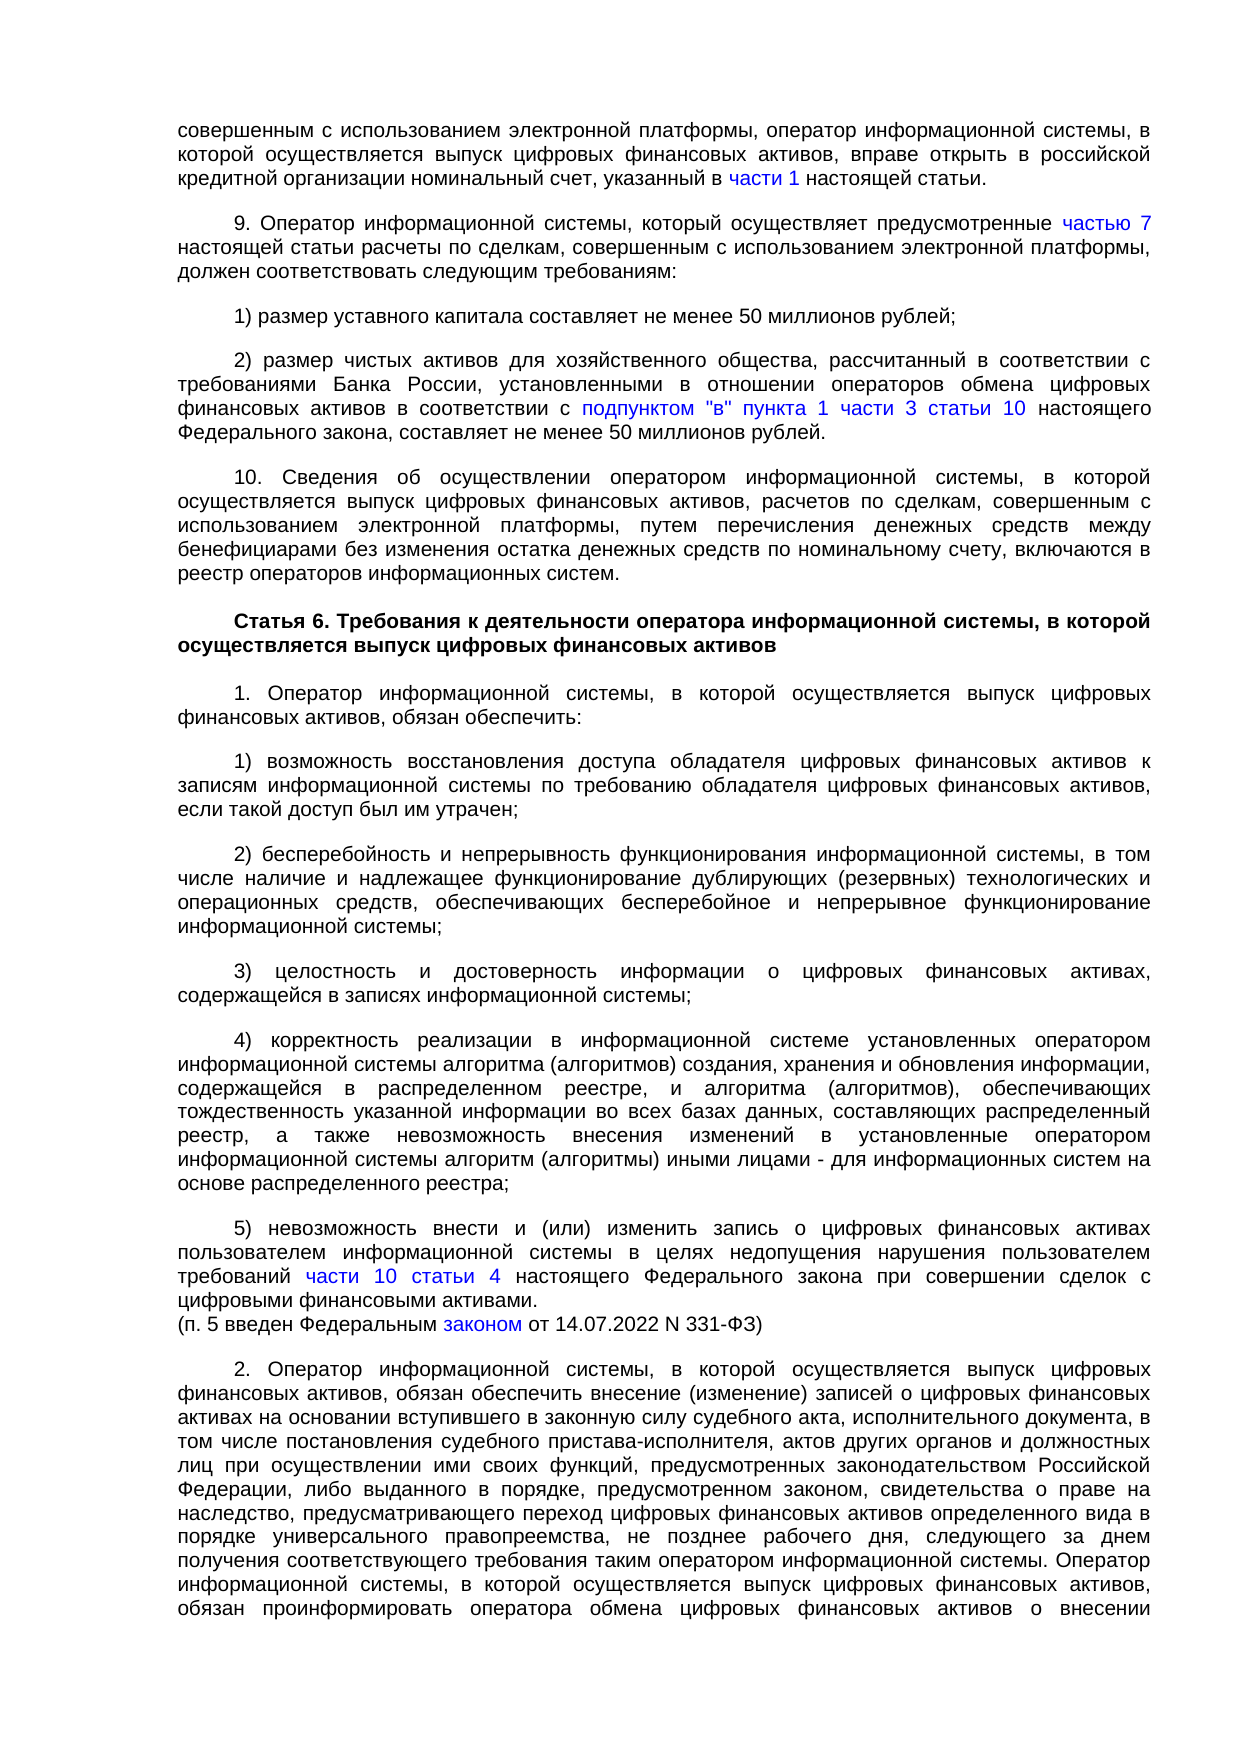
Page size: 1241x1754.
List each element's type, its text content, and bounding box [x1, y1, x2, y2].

text 9. Оператор информационной системы, который осуществляет предусмотренные частью 7 настоящей статьи расчеты по сделкам, совершенным с использованием электронной платформы, должен соответствовать следующим требованиям: [177, 211, 1152, 283]
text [177, 1357, 1152, 1620]
text 4) корректность реализации в информационной системе установленных оператором информационной системы алгоритма (алгоритмов) создания, хранения и обновления информации, содержащейся в распределенном реестре, и алгоритма (алгоритмов), обеспечивающих тождественность указанной информации во всех базах данных, составляющих распределенный реестр, а также невозможность внесения изменений в установленные оператором информационной системы алгоритм (алгоритмы) иными лицами - для информационных систем на основе распределенного реестра; [177, 1027, 1152, 1195]
text 3) целостность и достоверность информации о цифровых финансовых активах, содержащейся в записях информационной системы; [177, 959, 1152, 1007]
text 1. Оператор информационной системы, в которой осуществляется выпуск цифровых финансовых активов, обязан обеспечить: [177, 681, 1152, 728]
title Статья 6. Требования к деятельности оператора информационной системы, в которой осуществляется выпуск цифровых финансовых активов [177, 609, 1152, 657]
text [177, 118, 1152, 190]
text 2) размер чистых активов для хозяйственного общества, рассчитанный в соответствии с требованиями Банка России, установленными в отношении операторов обмена цифровых финансовых активов в соответствии с подпунктом "в" пункта 1 части 3 статьи 10 настоящего Федерального закона, составляет не менее 50 миллионов рублей. [177, 348, 1152, 444]
text 10. Сведения об осуществлении оператором информационной системы, в которой осуществляется выпуск цифровых финансовых активов, расчетов по сделкам, совершенным с использованием электронной платформы, путем перечисления денежных средств между бенефициарами без изменения остатка денежных средств по номинальному счету, включаются в реестр операторов информационных систем. [177, 465, 1152, 585]
text 5) невозможность внести и (или) изменить запись о цифровых финансовых активах пользователем информационной системы в целях недопущения нарушения пользователем требований части 10 статьи 4 настоящего Федерального закона при совершении сделок с цифровыми финансовыми активами. [177, 1216, 1152, 1312]
text 2) бесперебойность и непрерывность функционирования информационной системы, в том числе наличие и надлежащее функционирование дублирующих (резервных) технологических и операционных средств, обеспечивающих бесперебойное и непрерывное функционирование информационной системы; [177, 842, 1152, 938]
text 1) возможность восстановления доступа обладателя цифровых финансовых активов к записям информационной системы по требованию обладателя цифровых финансовых активов, если такой доступ был им утрачен; [177, 749, 1152, 821]
text (п. 5 введен Федеральным законом от 14.07.2022 N 331-ФЗ) [177, 1312, 1152, 1336]
text 1) размер уставного капитала составляет не менее 50 миллионов рублей; [177, 303, 1152, 327]
